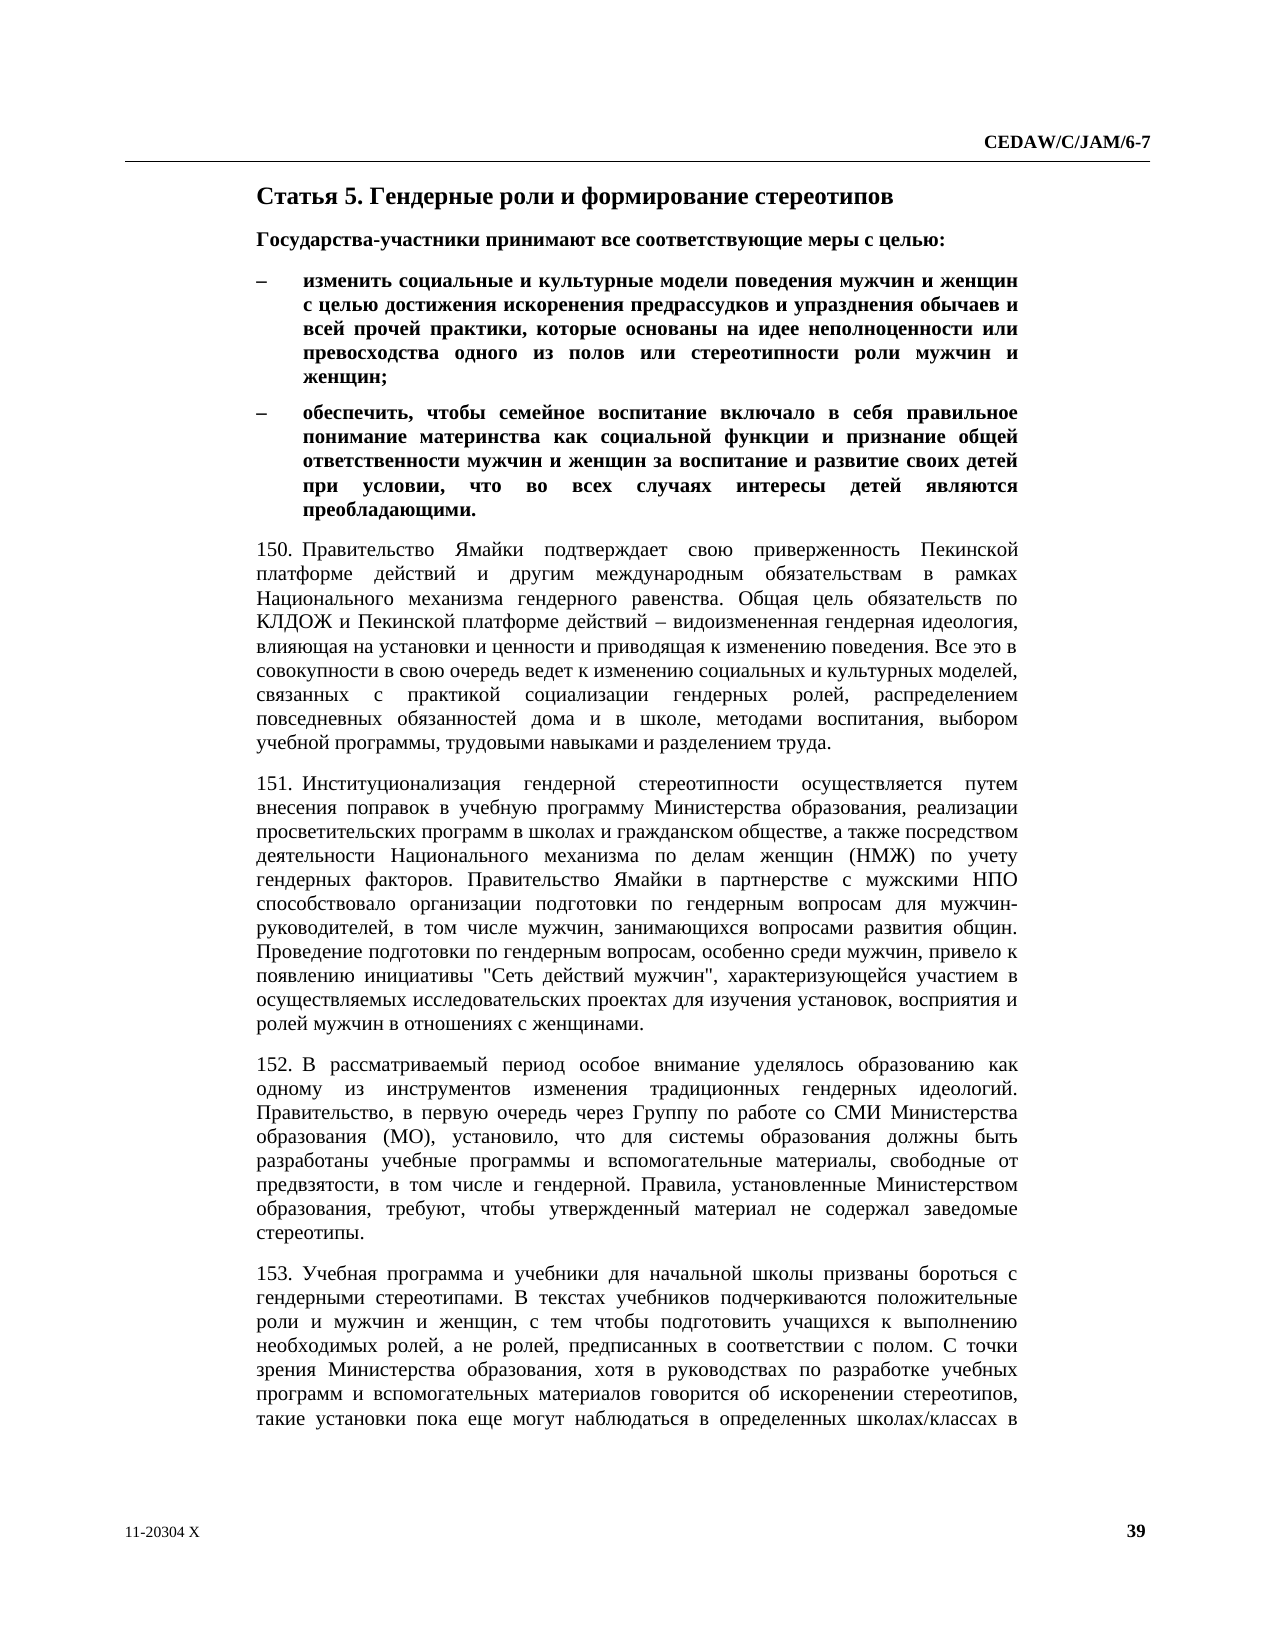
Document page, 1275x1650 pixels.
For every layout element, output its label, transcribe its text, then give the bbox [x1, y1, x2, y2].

text – изменить социальные и культурные модели поведения мужчин и женщин с целью достижения искоренения предрассудков и упразднения обычаев и всей прочей практики, которые основаны на идее неполноценности или превосходства одного из полов или стереотипности роли мужчин и женщин; [256, 267, 1019, 388]
text 152. В рассматриваемый период особое внимание уделялось образованию как одному из инструментов изменения традиционных гендерных идеологий. Правительство, в первую очередь через Группу по работе со СМИ Министерства образования (МО), установило, что для системы образования должны быть разработаны учебные программы и вспомогательные материалы, свободные от предвзятости, в том числе и гендерной. Правила, установленные Министерством образования, требуют, чтобы утвержденный материал не содержал заведомые стереотипы. [256, 1052, 1019, 1244]
text 150. Правительство Ямайки подтверждает свою приверженность Пекинской платформе действий и другим международным обязательствам в рамках Национального механизма гендерного равенства. Общая цель обязательств по КЛДОЖ и Пекинской платформе действий – видоизмененная гендерная идеология, влияющая на установки и ценности и приводящая к изменению поведения. Все это в совокупности в свою очередь ведет к изменению социальных и культурных моделей, связанных с практикой социализации гендерных ролей, распределением повседневных обязанностей дома и в школе, методами воспитания, выбором учебной программы, трудовыми навыками и разделением труда. [256, 537, 1019, 754]
text – обеспечить, чтобы семейное воспитание включало в себя правильное понимание материнства как социальной функции и признание общей ответственности мужчин и женщин за воспитание и развитие своих детей при условии, что во всех случаях интересы детей являются преобладающими. [256, 400, 1019, 521]
text 151. Институционализация гендерной стереотипности осуществляется путем внесения поправок в учебную программу Министерства образования, реализации просветительских программ в школах и гражданском обществе, а также посредством деятельности Национального механизма по делам женщин (НМЖ) по учету гендерных факторов. Правительство Ямайки в партнерстве с мужскими НПО способствовало организации подготовки по гендерным вопросам для мужчин-руководителей, в том числе мужчин, занимающихся вопросами развития общин. Проведение подготовки по гендерным вопросам, особенно среди мужчин, привело к появлению инициативы "Сеть действий мужчин", характеризующейся участием в осуществляемых исследовательских проектах для изучения установок, восприятия и ролей мужчин в отношениях с женщинами. [256, 771, 1019, 1035]
text Государства-участники принимают все соответствующие меры с целью: [256, 227, 1019, 251]
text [256, 1261, 1019, 1429]
text Статья 5. Гендерные роли и формирование стереотипов [256, 181, 1019, 210]
